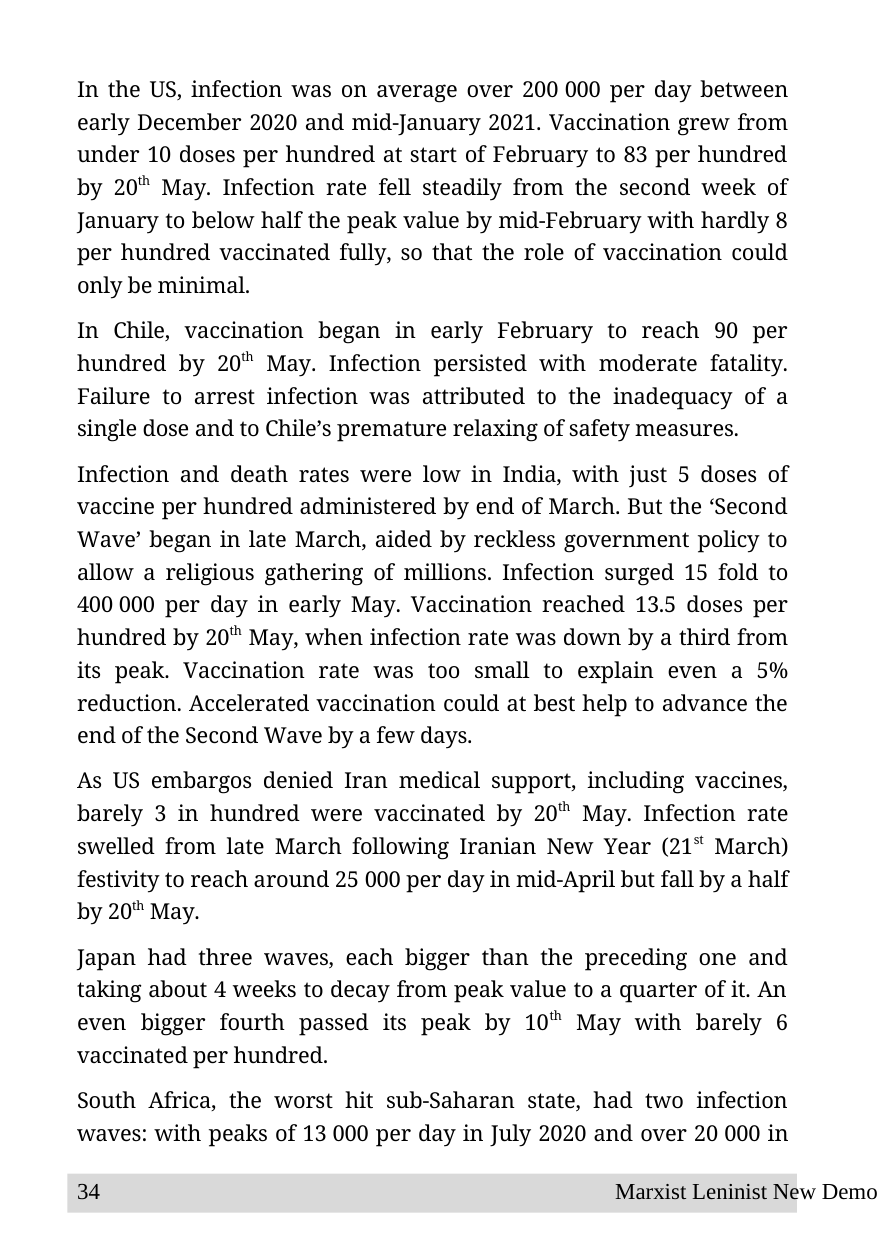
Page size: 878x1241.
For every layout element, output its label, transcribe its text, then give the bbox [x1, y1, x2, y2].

text In the US, infection was on average over 200 000 per day between early December 2020 and mid-January 2021. Vaccination grew from under 10 doses per hundred at start of February to 83 per hundred by 20th May. Infection rate fell steadily from the second week of January to below half the peak value by mid-February with hardly 8 per hundred vaccinated fully, so that the role of vaccination could only be minimal. [77, 74, 788, 300]
text As US embargos denied Iran medical support, including vaccines, barely 3 in hundred were vaccinated by 20th May. Infection rate swelled from late March following Iranian New Year (21st March) festivity to reach around 25 000 per day in mid-April but fall by a half by 20th May. [77, 766, 788, 926]
text Infection and death rates were low in India, with just 5 doses of vaccine per hundred administered by end of March. But the ‘Second Wave’ began in late March, aided by reckless government policy to allow a religious gathering of millions. Infection surged 15 fold to 400 000 per day in early May. Vaccination reached 13.5 doses per hundred by 20th May, when infection rate was down by a third from its peak. Vaccination rate was too small to explain even a 5% reduction. Accelerated vaccination could at best help to advance the end of the Second Wave by a few days. [77, 459, 788, 750]
text In Chile, vaccination began in early February to reach 90 per hundred by 20th May. Infection persisted with moderate fatality. Failure to arrest infection was attributed to the inadequacy of a single dose and to Chile’s premature relaxing of safety measures. [77, 315, 788, 443]
text Japan had three waves, each bigger than the preceding one and taking about 4 weeks to decay from peak value to a quarter of it. An even bigger fourth passed its peak by 10th May with barely 6 vaccinated per hundred. [77, 942, 788, 1069]
